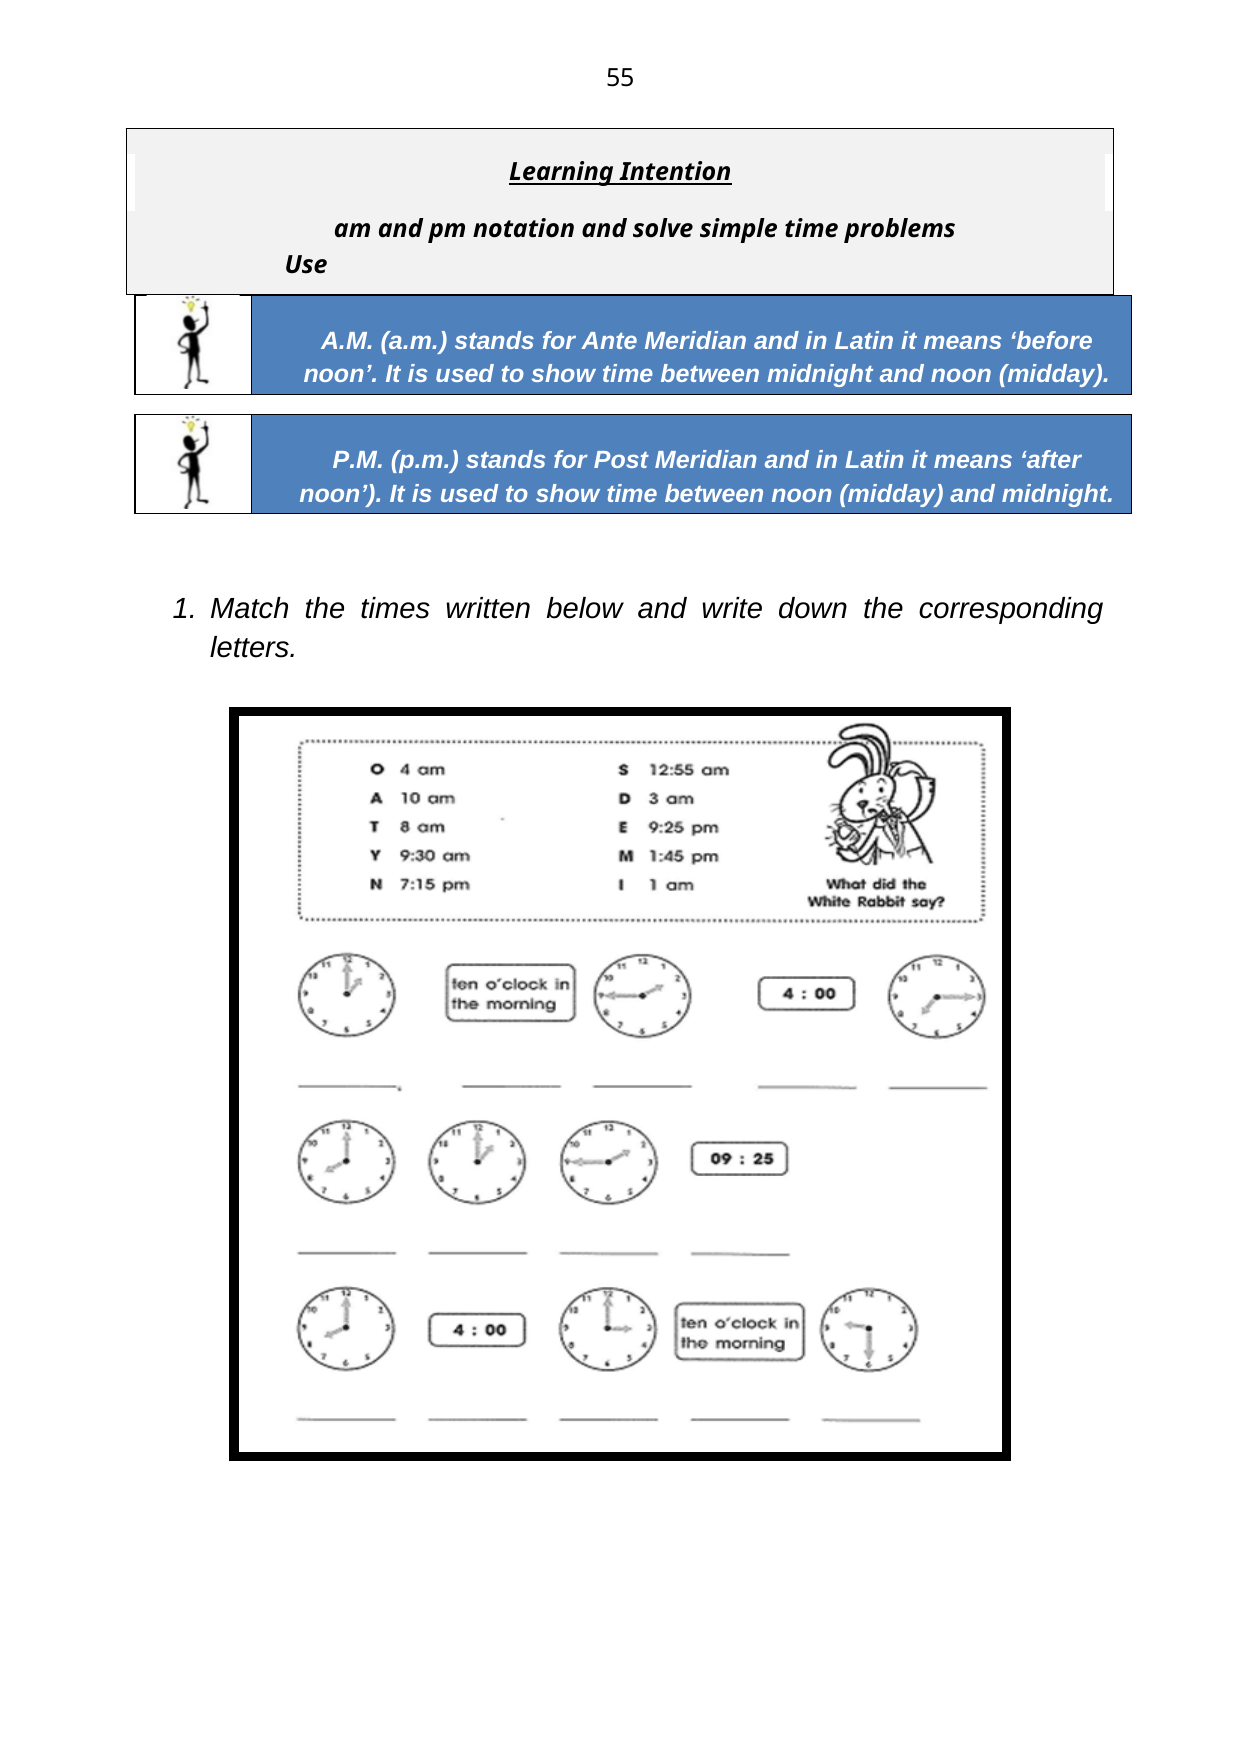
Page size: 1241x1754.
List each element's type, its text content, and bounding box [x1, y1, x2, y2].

text Use am and pm notation and solve simple time problems [127, 208, 1113, 294]
list Match the times written below and write down the corresponding letters. [172, 591, 1105, 663]
picture [239, 716, 1002, 1452]
table_header A.M. (a.m.) stands for Ante Meridian and in Latin it means ‘before noon’. It is used to show time between midnight and noon (midday). [252, 296, 1131, 394]
picture [146, 415, 240, 509]
text Learning Intention [135, 154, 1105, 188]
table_header [136, 296, 251, 394]
table_header [136, 415, 251, 513]
picture [146, 295, 240, 389]
table_header P.M. (p.m.) stands for Post Meridian and in Latin it means ‘after noon’). It is used to show time between noon (midday) and midnight. [252, 415, 1131, 513]
